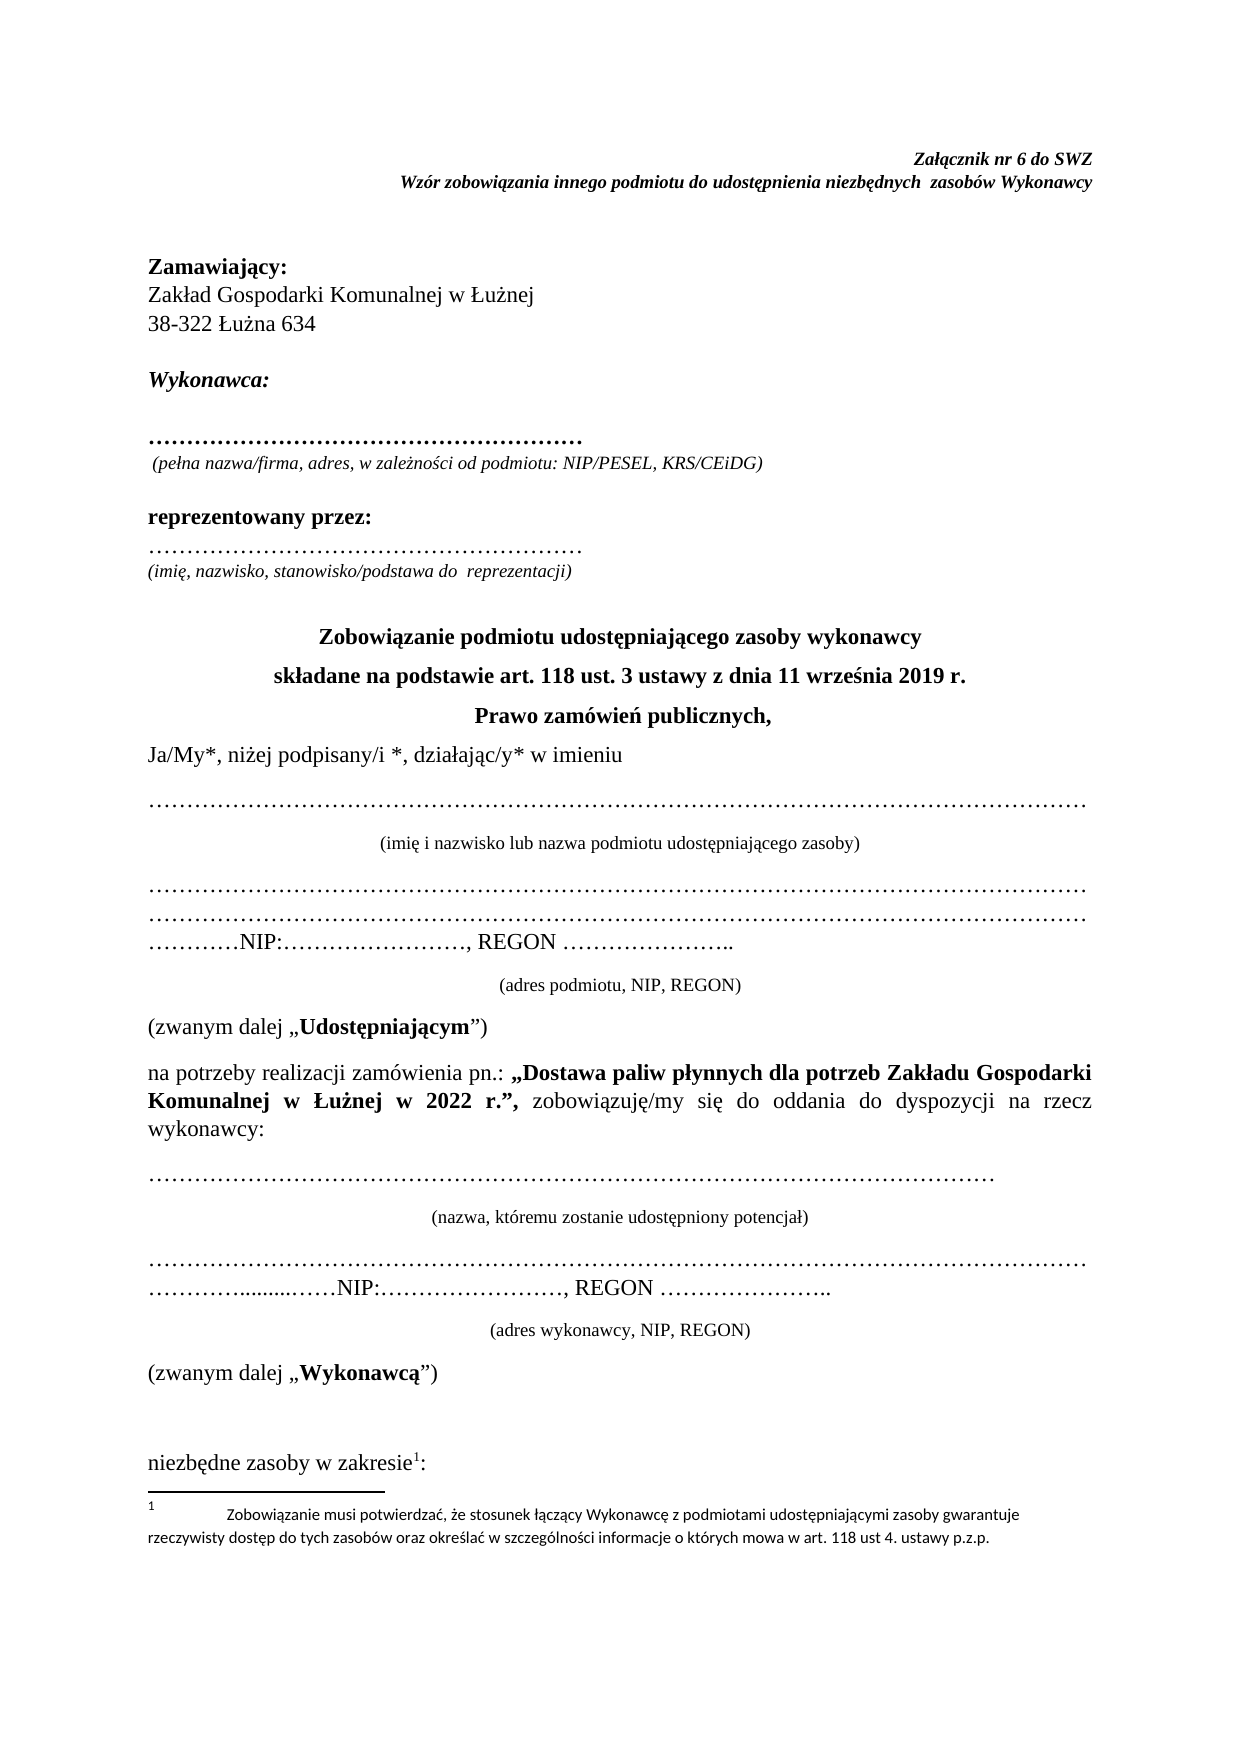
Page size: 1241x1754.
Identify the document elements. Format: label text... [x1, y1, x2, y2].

text 38-322 Łużna 634 [148, 309, 1093, 336]
text niezbędne zasoby w zakresie: [148, 1449, 1093, 1476]
text (adres podmiotu, NIP, REGON) [148, 973, 1093, 995]
text ………………………………………………… [148, 423, 1093, 450]
text ……………………………………………………………………………………………………………………….........……NIP:……………………, REGON ………………….. [148, 1246, 1093, 1300]
text Ja/My*, niżej podpisany/i *, działając/y* w imieniu [148, 741, 1093, 768]
text (imię i nazwisko lub nazwa podmiotu udostępniającego zasoby) [148, 832, 1093, 853]
text Zakład Gospodarki Komunalnej w Łużnej [148, 281, 1093, 307]
text (zwanym dalej „Wykonawcą”) [148, 1359, 1093, 1385]
text (nazwa, któremu zostanie udostępniony potencjał) [148, 1206, 1093, 1227]
text (imię, nazwisko, stanowisko/podstawa do reprezentacji) [148, 560, 1093, 582]
text (adres wykonawcy, NIP, REGON) [148, 1319, 1093, 1341]
text …………………………………………………………………………………………………………… [148, 787, 1093, 813]
text (zwanym dalej „Udostępniającym”) [148, 1013, 1093, 1040]
text ………………………………………………………………………………………………… [148, 1161, 1093, 1187]
text reprezentowany przez: [148, 503, 1093, 530]
text Załącznik nr 6 do SWZ [148, 148, 1093, 169]
text ………………………………………………… [148, 532, 1093, 558]
text Prawo zamówień publicznych, [148, 702, 1093, 728]
text ……………………………………………………………………………………………………………………………………………………………………………………………………………………………………NIP:……………………, REGON ………………….. [148, 872, 1093, 955]
text Zamawiający: [148, 253, 1093, 279]
text składane na podstawie art. 118 ust. 3 ustawy z dnia 11 września 2019 r. [148, 662, 1093, 689]
text Wzór zobowiązania innego podmiotu do udostępnienia niezbędnych zasobów Wykonawcy [148, 171, 1093, 192]
text (pełna nazwa/firma, adres, w zależności od podmiotu: NIP/PESEL, KRS/CEiDG) [148, 452, 1093, 473]
text Zobowiązanie podmiotu udostępniającego zasoby wykonawcy [148, 623, 1093, 649]
text na potrzeby realizacji zamówienia pn.: „Dostawa paliw płynnych dla potrzeb Zakładu Gospodarki Komunalnej w Łużnej w 2022 r.”, zobowiązuję/my się do oddania do dyspozycji na rzecz wykonawcy: [148, 1058, 1093, 1142]
text Wykonawca: [148, 366, 1093, 393]
